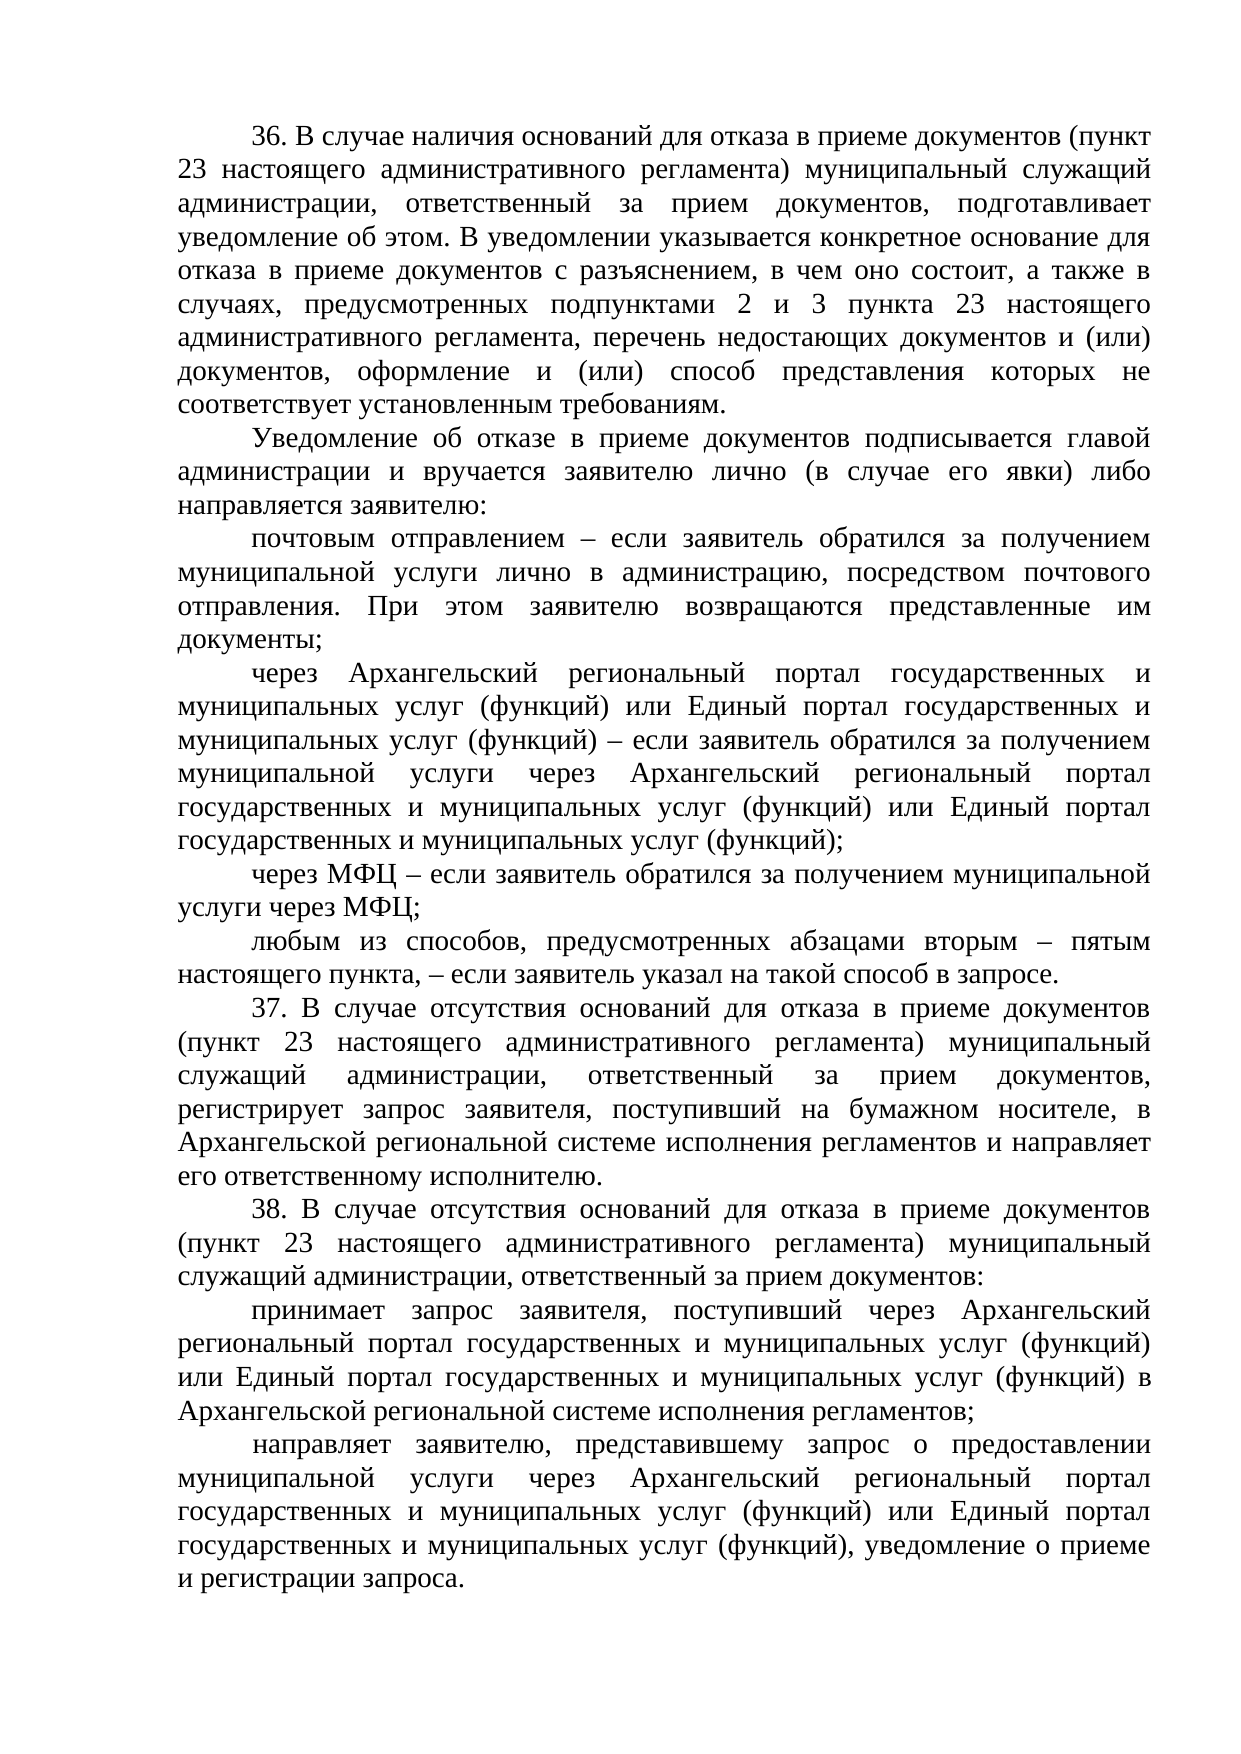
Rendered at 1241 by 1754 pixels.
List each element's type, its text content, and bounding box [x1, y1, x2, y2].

text Уведомление об отказе в приеме документов подписывается главой администрации и вручается заявителю лично (в случае его явки) либо направляется заявителю: [177, 420, 1152, 521]
text направляет заявителю, представившему запрос о предоставлении муниципальной услуги через Архангельский региональный портал государственных и муниципальных услуг (функций) или Единый портал государственных и муниципальных услуг (функций), уведомление о приеме и регистрации запроса. [177, 1426, 1152, 1594]
text почтовым отправлением – если заявитель обратился за получением муниципальной услуги лично в администрацию, посредством почтового отправления. При этом заявителю возвращаются представленные им документы; [177, 521, 1152, 655]
text 37. В случае отсутствия оснований для отказа в приеме документов (пункт 23 настоящего административного регламента) муниципальный служащий администрации, ответственный за прием документов, регистрирует запрос заявителя, поступивший на бумажном носителе, в Архангельской региональной системе исполнения регламентов и направляет его ответственному исполнителю. [177, 990, 1152, 1191]
text 38. В случае отсутствия оснований для отказа в приеме документов (пункт 23 настоящего административного регламента) муниципальный служащий администрации, ответственный за прием документов: [177, 1191, 1152, 1292]
text принимает запрос заявителя, поступивший через Архангельский региональный портал государственных и муниципальных услуг (функций) или Единый портал государственных и муниципальных услуг (функций) в Архангельской региональной системе исполнения регламентов; [177, 1292, 1152, 1426]
text через Архангельский региональный портал государственных и муниципальных услуг (функций) или Единый портал государственных и муниципальных услуг (функций) – если заявитель обратился за получением муниципальной услуги через Архангельский региональный портал государственных и муниципальных услуг (функций) или Единый портал государственных и муниципальных услуг (функций); [177, 655, 1152, 856]
text 36. В случае наличия оснований для отказа в приеме документов (пункт 23 настоящего административного регламента) муниципальный служащий администрации, ответственный за прием документов, подготавливает уведомление об этом. В уведомлении указывается конкретное основание для отказа в приеме документов с разъяснением, в чем оно состоит, а также в случаях, предусмотренных подпунктами 2 и 3 пункта 23 настоящего административного регламента, перечень недостающих документов и (или) документов, оформление и (или) способ представления которых не соответствует установленным требованиям. [177, 118, 1152, 420]
text через МФЦ – если заявитель обратился за получением муниципальной услуги через МФЦ; [177, 856, 1152, 923]
text любым из способов, предусмотренных абзацами вторым – пятым настоящего пункта, – если заявитель указал на такой способ в запросе. [177, 923, 1152, 990]
